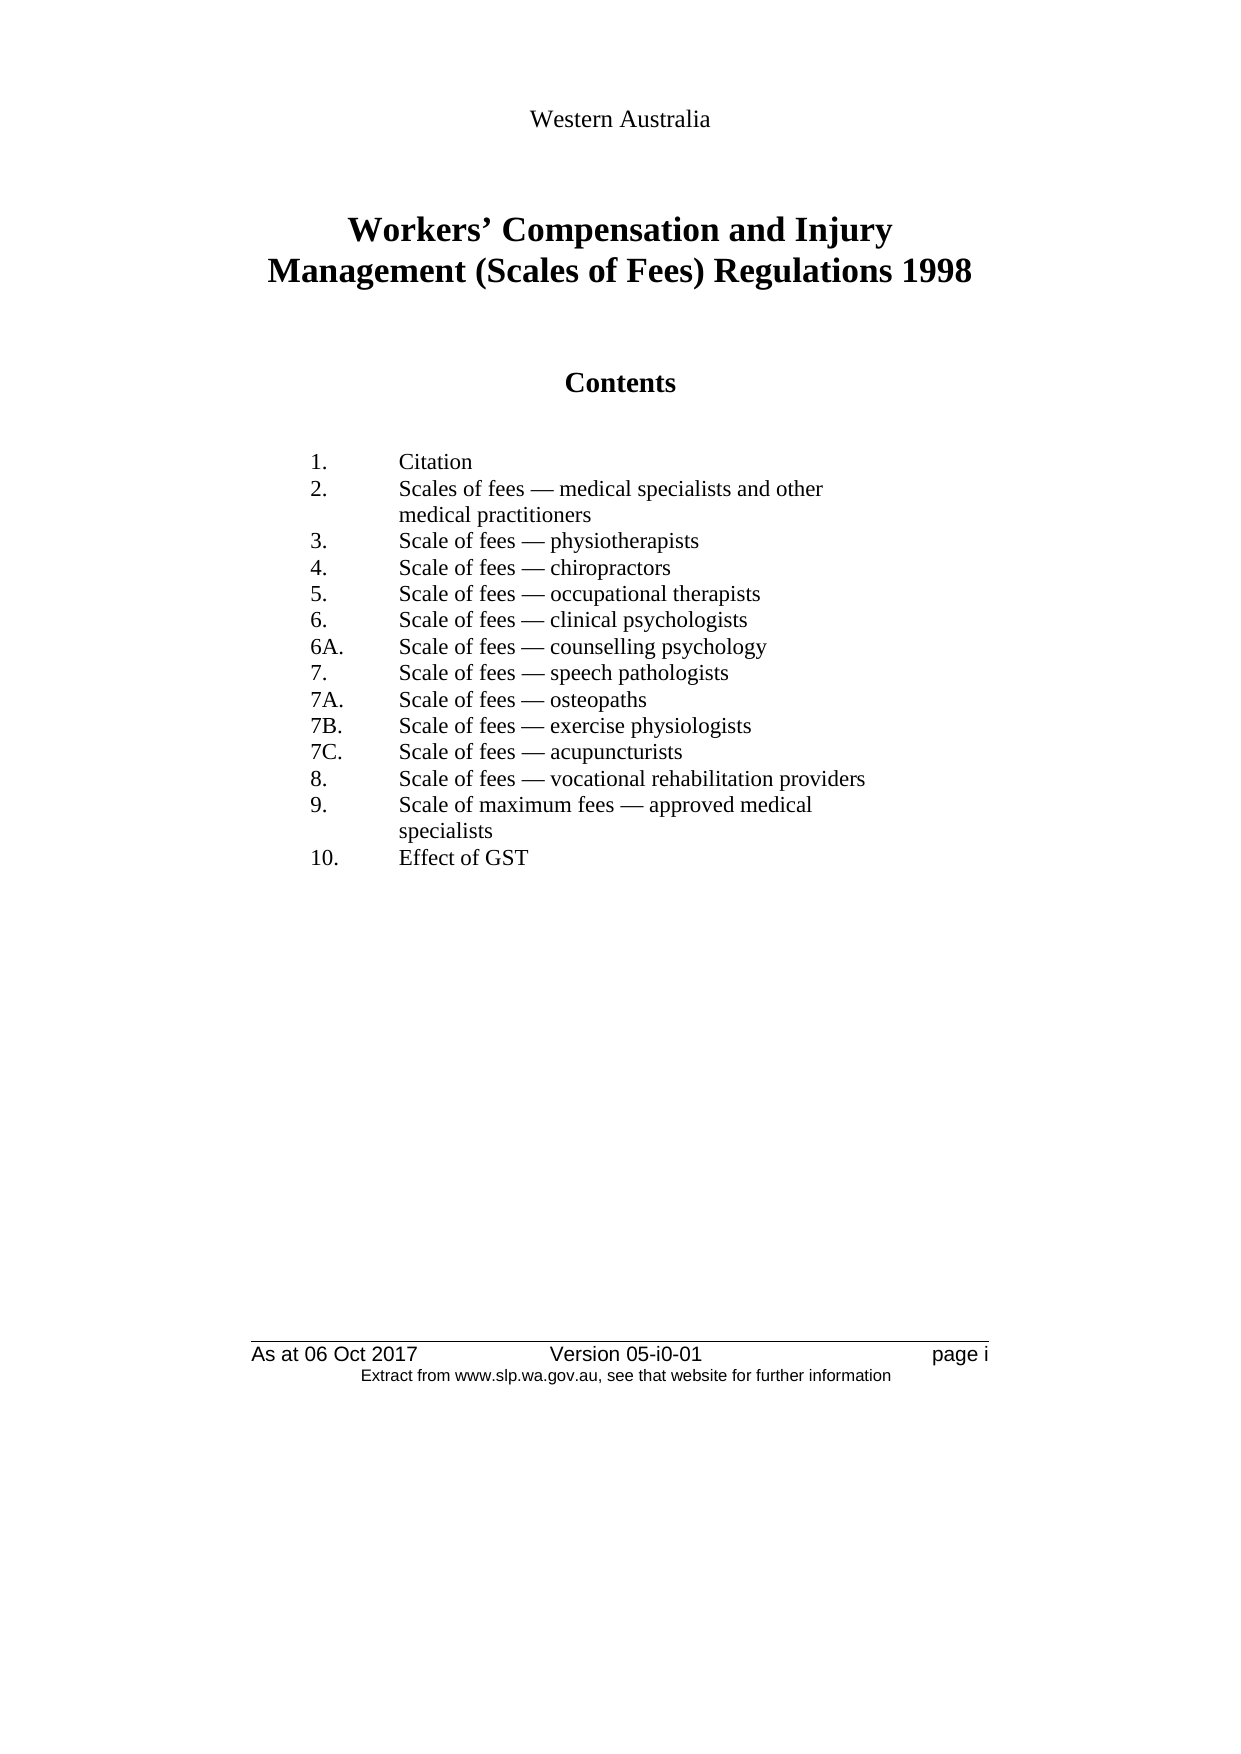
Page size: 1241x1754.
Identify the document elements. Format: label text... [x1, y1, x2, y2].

text 6. Scale of fees — clinical psychologists 2 [310, 607, 871, 633]
text 7. Scale of fees — speech pathologists 3 [310, 659, 871, 686]
text 8. Scale of fees — vocational rehabilitation providers 5 [310, 765, 871, 791]
text 7B. Scale of fees — exercise physiologists 4 [310, 712, 871, 738]
text 4. Scale of fees — chiropractors 2 [310, 554, 871, 580]
text 7C. Scale of fees — acupuncturists 4 [310, 738, 871, 765]
text 7A. Scale of fees — osteopaths 4 [310, 686, 871, 712]
text Workers’ Compensation and Injury Management (Scales of Fees) Regulations 1998 [251, 208, 989, 290]
text 2. Scales of fees — medical specialists and other medical practitioners 1 [310, 475, 871, 527]
text Contents [491, 365, 749, 398]
text 10. Effect of GST 5 [310, 844, 871, 870]
text 1. Citation 1 [310, 448, 871, 475]
text 6A. Scale of fees — counselling psychology 3 [310, 633, 871, 659]
text 5. Scale of fees — occupational therapists 2 [310, 580, 871, 607]
text 9. Scale of maximum fees — approved medical specialists 5 [310, 791, 871, 844]
text Western Australia [251, 104, 989, 133]
text 3. Scale of fees — physiotherapists 2 [310, 527, 871, 554]
